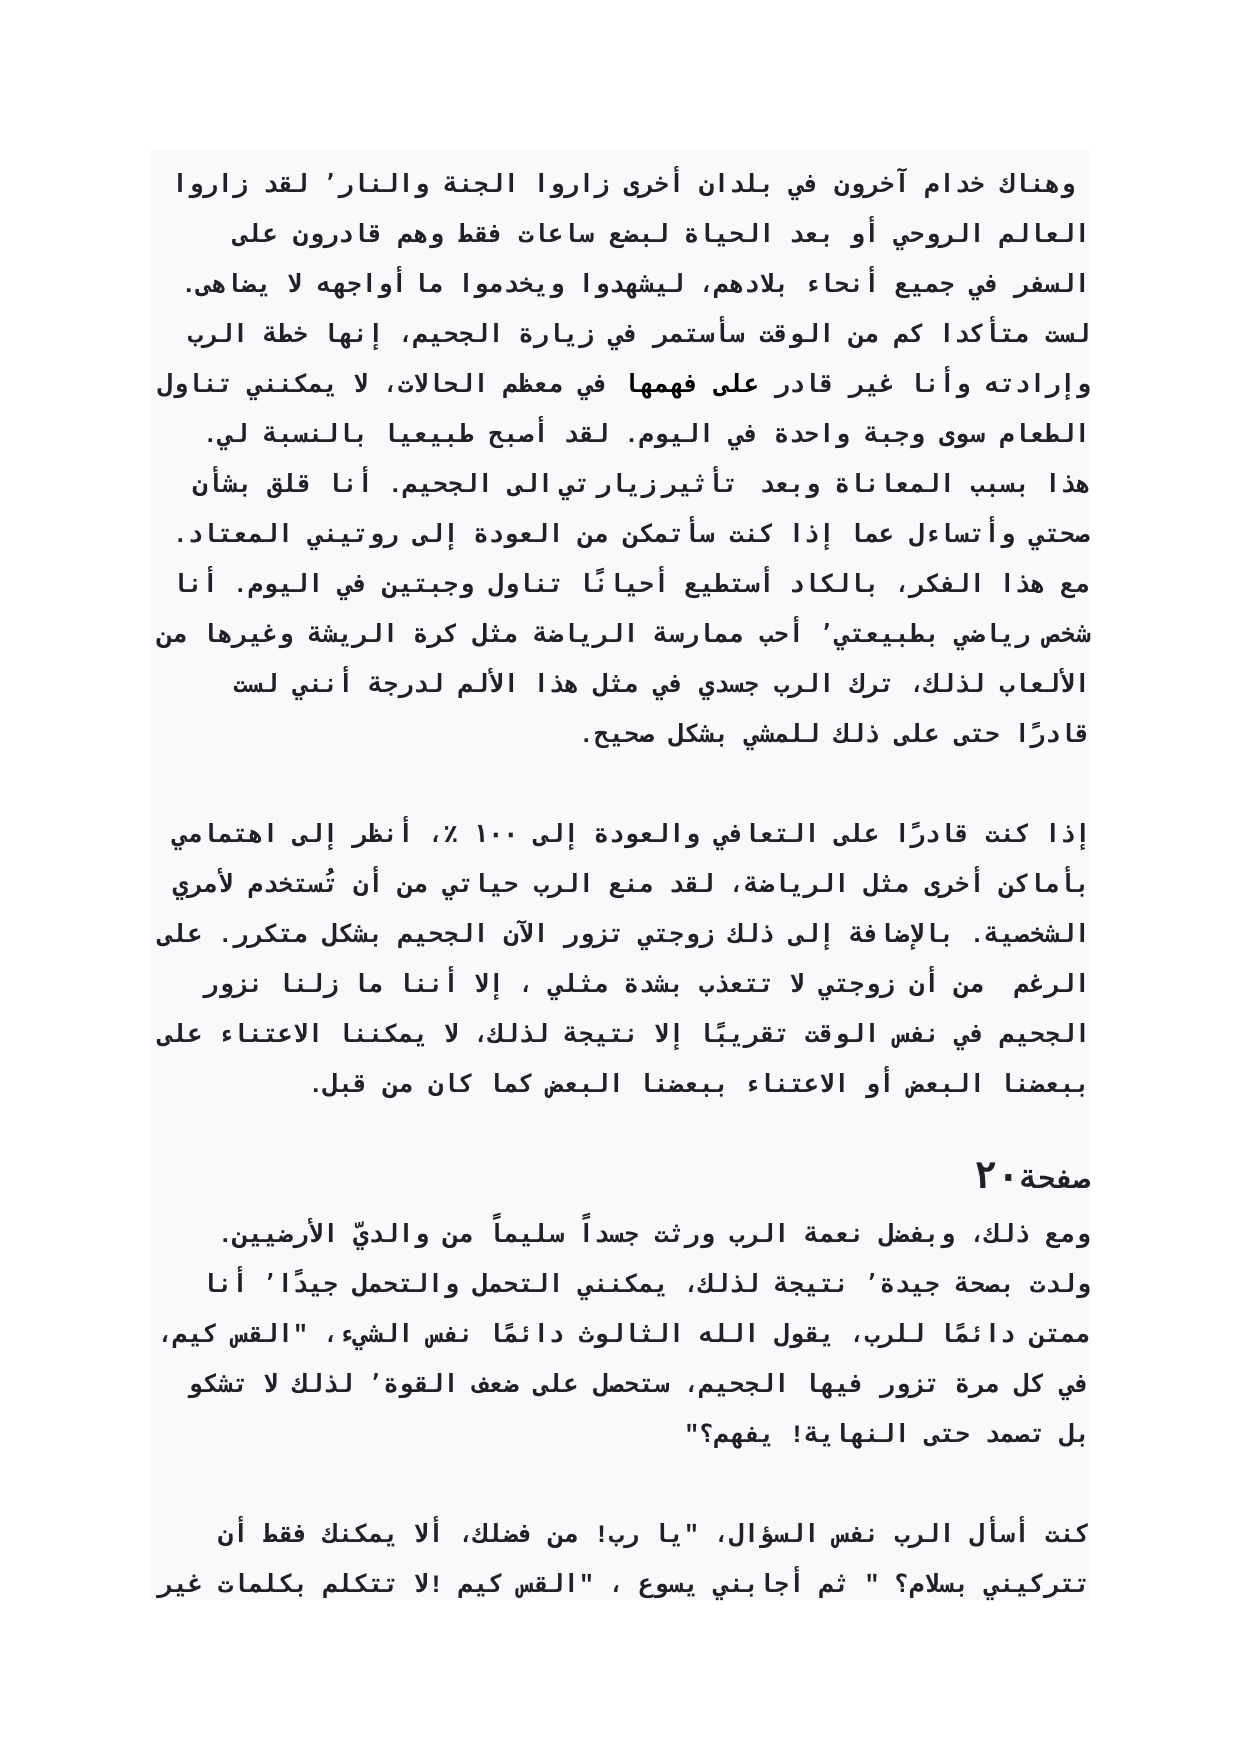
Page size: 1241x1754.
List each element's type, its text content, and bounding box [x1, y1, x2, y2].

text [150, 1500, 1090, 1600]
text إذا كنت قادرًا على التعافي والعودة إلى ١٠٠ ٪، أنظر إلى اهتمامي بأماكن أخرى مثل الرياضة، لقد منع الرب حياتي من أن تُستخدم لأمري الشخصية. بالإضافة إلى ذلك زوجتي تزور الآن الجحيم بشكل متكرر. على الرغم من أن زوجتي لا تتعذب بشدة مثلي ، إلا أننا ما زلنا نزور الجحيم في نفس الوقت تقريبًا إلا نتيجة لذلك، لا يمكننا الاعتناء على ببعضنا البعض أو الاعتناء ببعضنا البعض كما كان من قبل. [150, 800, 1090, 1100]
text وهناك خدام آخرون في بلدان أخرى زاروا الجنة والنار٬ لقد زاروا العالم الروحي أو بعد الحياة لبضع ساعات فقط وهم قادرون على السفر في جميع أنحاء بلادهم، ليشهدوا ويخدموا ما أواجهه لا يضاهى. لست متأكدا كم من الوقت سأستمر في زيارة الجحيم، إنها خطة الرب وإرادته وأنا غير قادر على فهمها في معظم الحالات، لا يمكنني تناول الطعام سوى وجبة واحدة في اليوم. لقد أصبح طبيعيا بالنسبة لي. هذا بسبب المعاناة وبعد تأثير زيار تي الى الجحيم. أنا قلق بشأن صحتي وأتساءل عما إذا كنت سأتمكن من العودة إلى روتيني المعتاد. مع هذا الفكر، بالكاد أستطيع أحيانًا تناول وجبتين في اليوم. أنا شخص رياضي بطبيعتي٬ أحب ممارسة الرياضة مثل كرة الريشة وغيرها من الألعاب لذلك، ترك الرب جسدي في مثل هذا الألم لدرجة أنني لست قادرًا حتى على ذلك للمشي بشكل صحيح. [150, 150, 1090, 750]
text صفحة٢٠ [150, 1150, 1090, 1200]
text ومع ذلك، وبفضل نعمة الرب ورثت جسداً سليماً من والديّ الأرضيين. ولدت بصحة جيدة٬ نتيجة لذلك، يمكنني التحمل والتحمل جيدًا٬ أنا ممتن دائمًا للرب، يقول الله الثالوث دائمًا نفس الشيء، "القس كيم، في كل مرة تزور فيها الجحيم، ستحصل على ضعف القوة٬ لذلك لا تشكو بل تصمد حتى النهاية! يفهم؟" [150, 1200, 1090, 1450]
